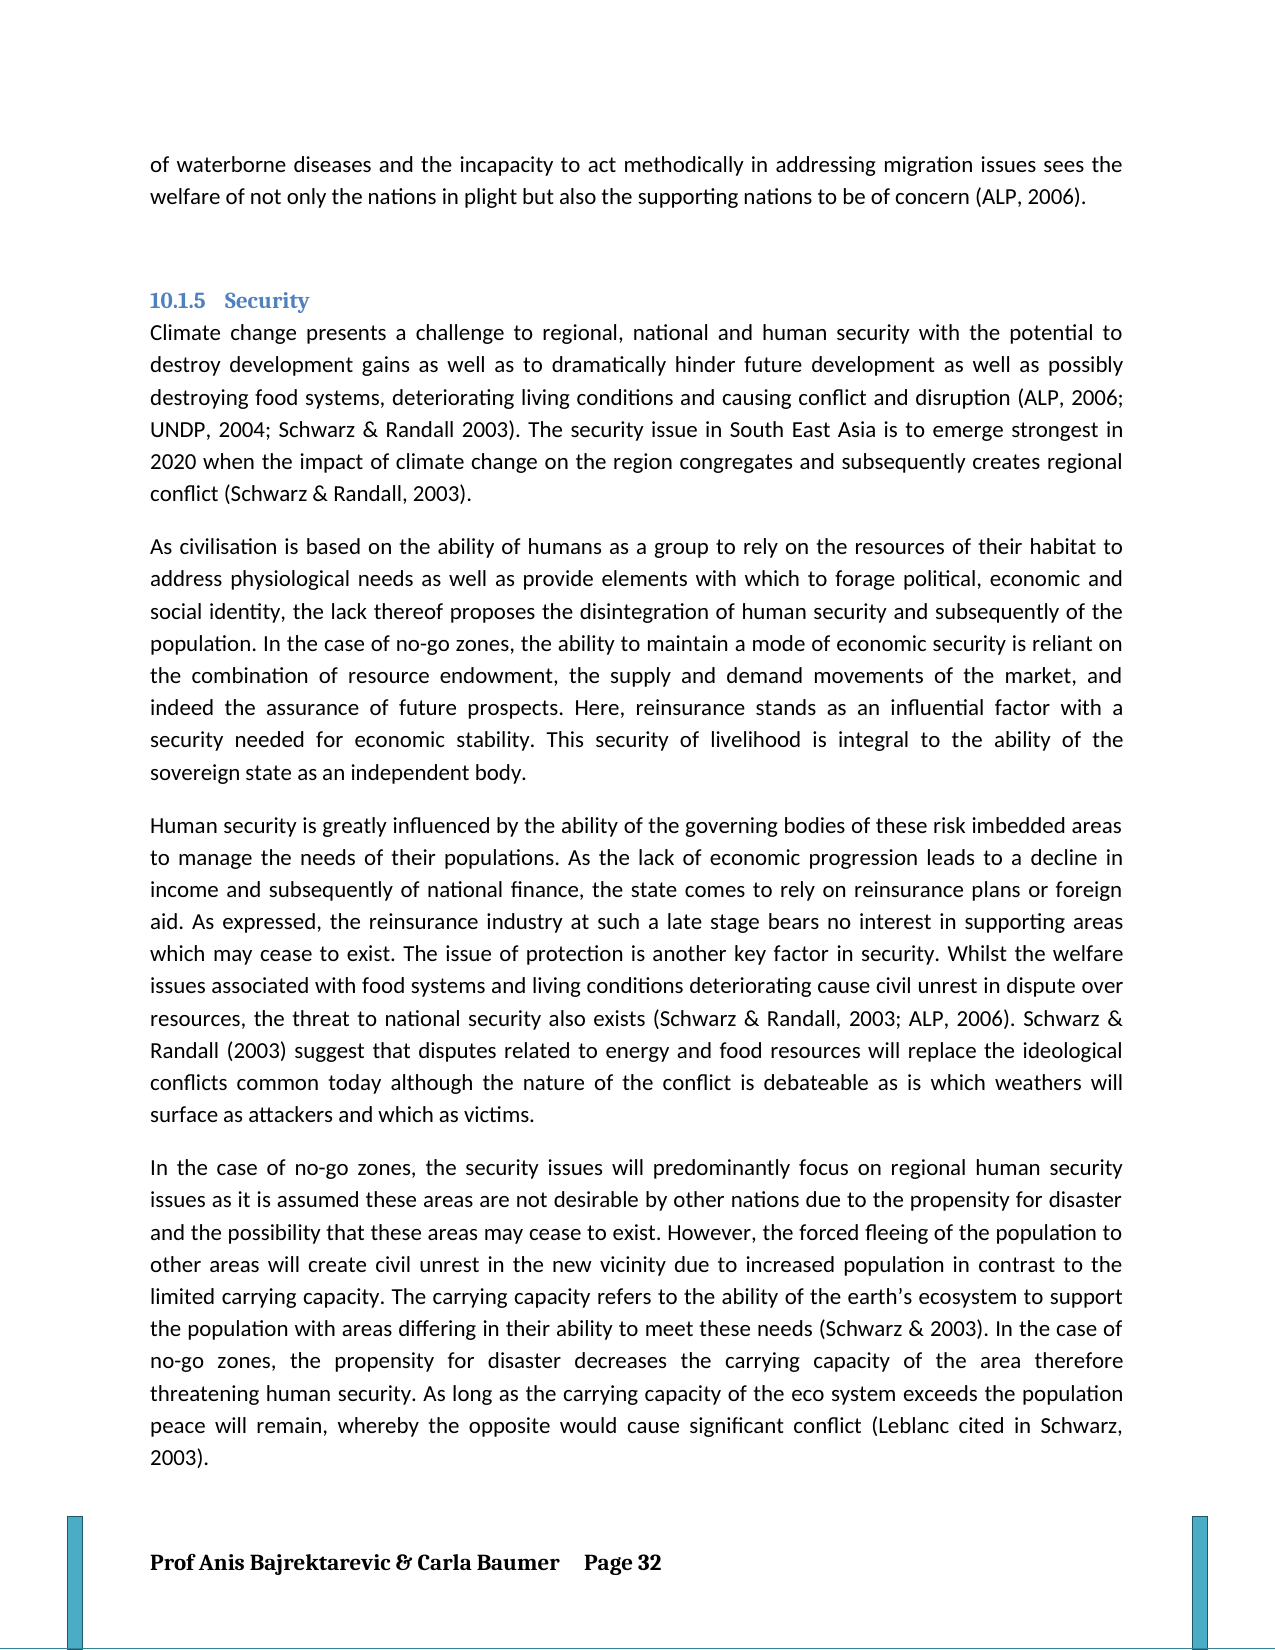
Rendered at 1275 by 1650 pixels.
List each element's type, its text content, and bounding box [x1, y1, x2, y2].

text Climate change presents a challenge to regional, national and human security with the potential to destroy development gains as well as to dramatically hinder future development as well as possibly destroying food systems, deteriorating living conditions and causing conflict and disruption (ALP, 2006; UNDP, 2004; Schwarz & Randall 2003). The security issue in South East Asia is to emerge strongest in 2020 when the impact of climate change on the region congregates and subsequently creates regional conflict (Schwarz & Randall, 2003). [150, 318, 1125, 507]
text As civilisation is based on the ability of humans as a group to rely on the resources of their habitat to address physiological needs as well as provide elements with which to forage political, economic and social identity, the lack thereof proposes the disintegration of human security and subsequently of the population. In the case of no-go zones, the ability to maintain a mode of economic security is reliant on the combination of resource endowment, the supply and demand movements of the market, and indeed the assurance of future prospects. Here, reinsurance stands as an influential factor with a security needed for economic stability. This security of livelihood is integral to the ability of the sovereign state as an independent body. [150, 532, 1125, 786]
text Human security is greatly influenced by the ability of the governing bodies of these risk imbedded areas to manage the needs of their populations. As the lack of economic progression leads to a decline in income and subsequently of national finance, the state comes to rely on reinsurance plans or foreign aid. As expressed, the reinsurance industry at such a late stage bears no interest in supporting areas which may cease to exist. The issue of protection is another key factor in security. Whilst the welfare issues associated with food systems and living conditions deteriorating cause civil unrest in dispute over resources, the threat to national security also exists (Schwarz & Randall, 2003; ALP, 2006). Schwarz & Randall (2003) suggest that disputes related to energy and food resources will replace the ideological conflicts common today although the nature of the conflict is debateable as is which weathers will surface as attackers and which as victims. [150, 811, 1125, 1128]
text In the case of no-go zones, the security issues will predominantly focus on regional human security issues as it is assumed these areas are not desirable by other nations due to the propensity for disaster and the possibility that these areas may cease to exist. However, the forced fleeing of the population to other areas will create civil unrest in the new vicinity due to increased population in contrast to the limited carrying capacity. The carrying capacity refers to the ability of the earth’s ecosystem to support the population with areas differing in their ability to meet these needs (Schwarz & 2003). In the case of no-go zones, the propensity for disaster decreases the carrying capacity of the area therefore threatening human security. As long as the carrying capacity of the eco system exceeds the population peace will remain, whereby the opposite would cause significant conflict (Leblanc cited in Schwarz, 2003). [150, 1153, 1125, 1471]
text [150, 150, 1125, 210]
subtitle Security [150, 288, 1125, 314]
